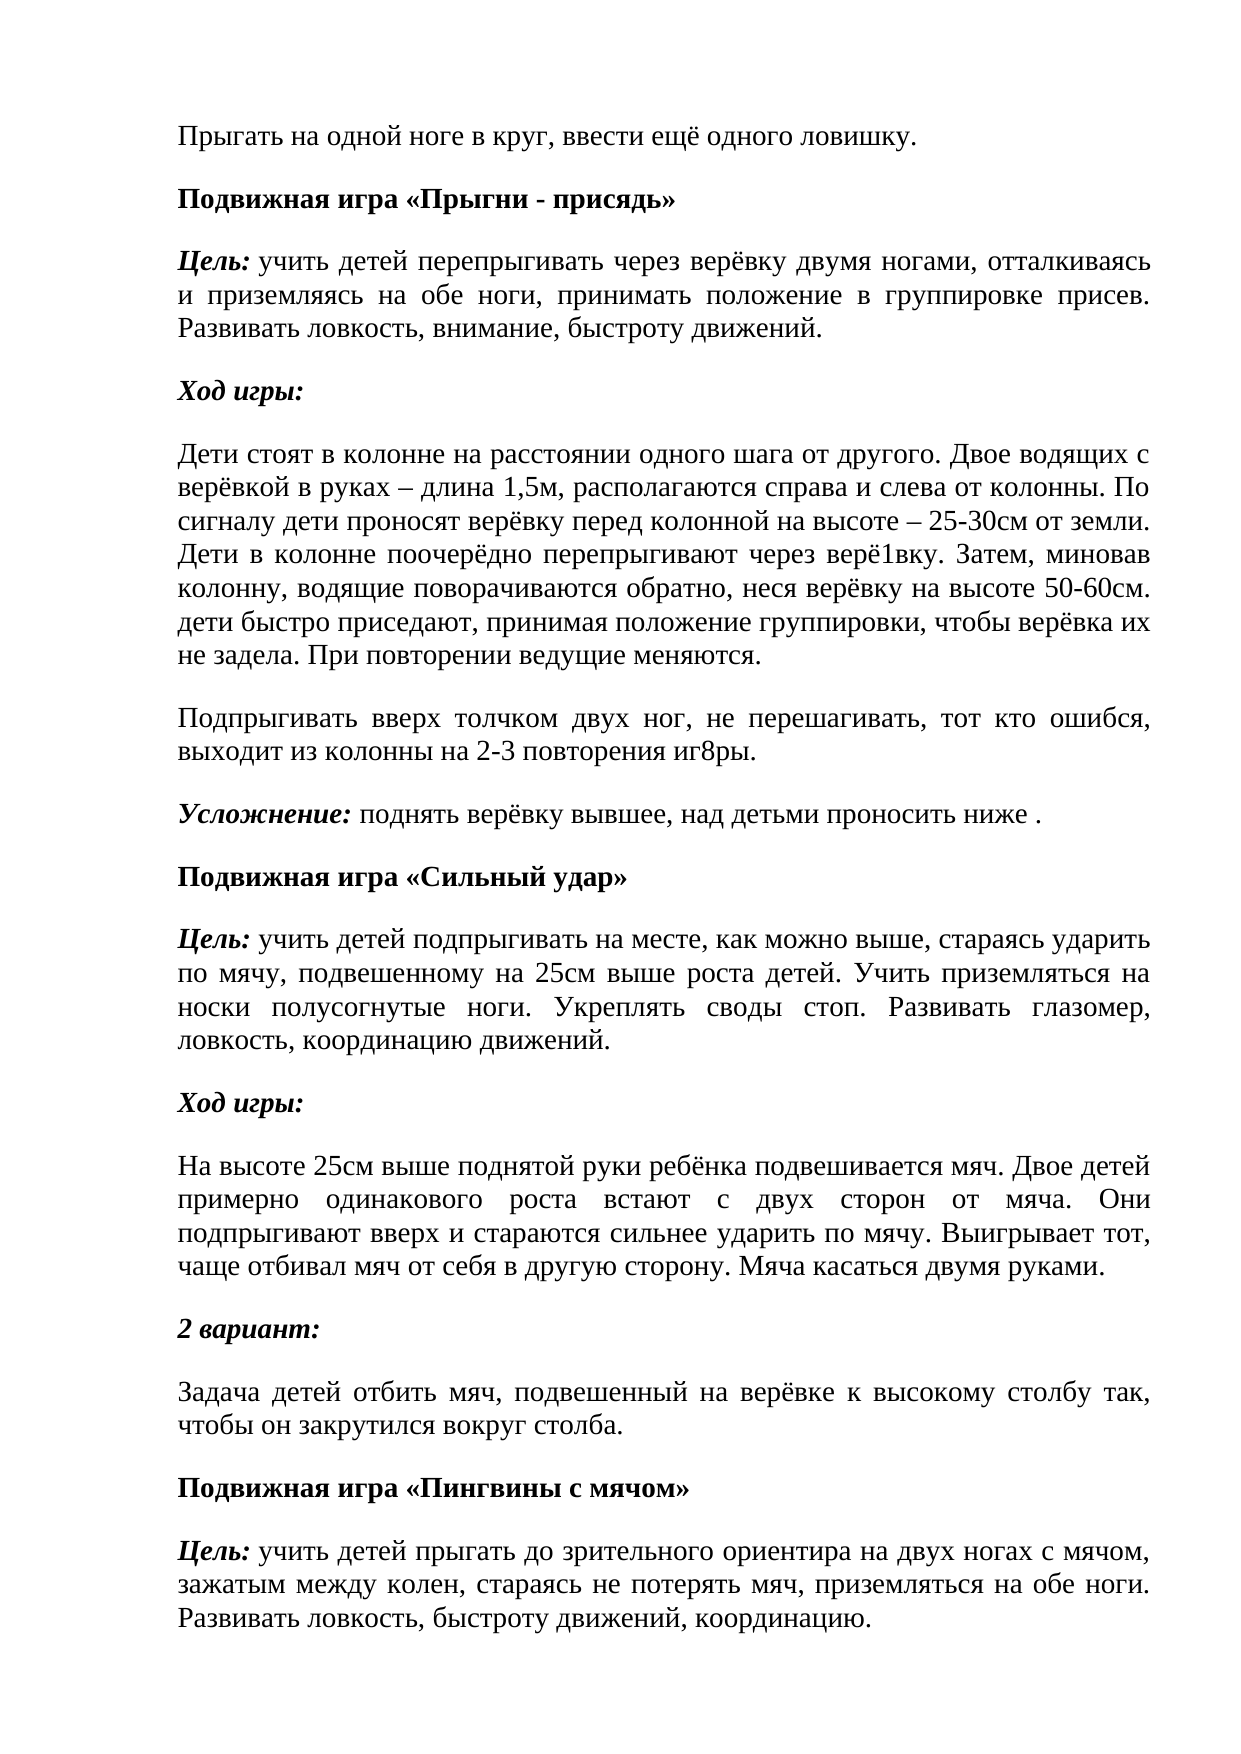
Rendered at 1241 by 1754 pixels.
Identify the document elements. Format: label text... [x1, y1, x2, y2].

text Задача детей отбить мяч, подвешенный на верёвке к высокому столбу так, чтобы он закрутился вокруг столба. [177, 1374, 1152, 1441]
text Усложнение: поднять верёвку вывшее, над детьми проносить ниже . [177, 796, 1152, 830]
text Ход игры: [177, 1085, 1152, 1118]
text Цель: учить детей перепрыгивать через верёвку двумя ногами, отталкиваясь и приземляясь на обе ноги, принимать положение в группировке присев. Развивать ловкость, внимание, быстроту движений. [177, 243, 1152, 344]
text Подвижная игра «Прыгни - присядь» [177, 181, 1152, 214]
text Ход игры: [177, 373, 1152, 407]
text Цель: учить детей прыгать до зрительного ориентира на двух ногах с мячом, зажатым между колен, стараясь не потерять мяч, приземляться на обе ноги. Развивать ловкость, быстроту движений, координацию. [177, 1533, 1152, 1633]
text Цель: учить детей подпрыгивать на месте, как можно выше, стараясь ударить по мячу, подвешенному на 25см выше роста детей. Учить приземляться на носки полусогнутые ноги. Укреплять своды стоп. Развивать глазомер, ловкость, координацию движений. [177, 922, 1152, 1056]
text Дети стоят в колонне на расстоянии одного шага от другого. Двое водящих с верёвкой в руках – длина 1,5м, располагаются справа и слева от колонны. По сигналу дети проносят верёвку перед колонной на высоте – 25-30см от земли. Дети в колонне поочерёдно перепрыгивают через верё1вку. Затем, миновав колонну, водящие поворачиваются обратно, неся верёвку на высоте 50-60см. дети быстро приседают, принимая положение группировки, чтобы верёвка их не задела. При повторении ведущие меняются. [177, 436, 1152, 671]
text 2 вариант: [177, 1311, 1152, 1344]
text На высоте 25см выше поднятой руки ребёнка подвешивается мяч. Двое детей примерно одинакового роста встают с двух сторон от мяча. Они подпрыгивают вверх и стараются сильнее ударить по мячу. Выигрывает тот, чаще отбивал мяч от себя в другую сторону. Мяча касаться двумя руками. [177, 1148, 1152, 1282]
text Подвижная игра «Сильный удар» [177, 859, 1152, 892]
text Подпрыгивать вверх толчком двух ног, не перешагивать, тот кто ошибся, выходит из колонны на 2-3 повторения иг8ры. [177, 700, 1152, 767]
text Прыгать на одной ноге в круг, ввести ещё одного ловишку. [177, 118, 1152, 152]
text Подвижная игра «Пингвины с мячом» [177, 1470, 1152, 1503]
